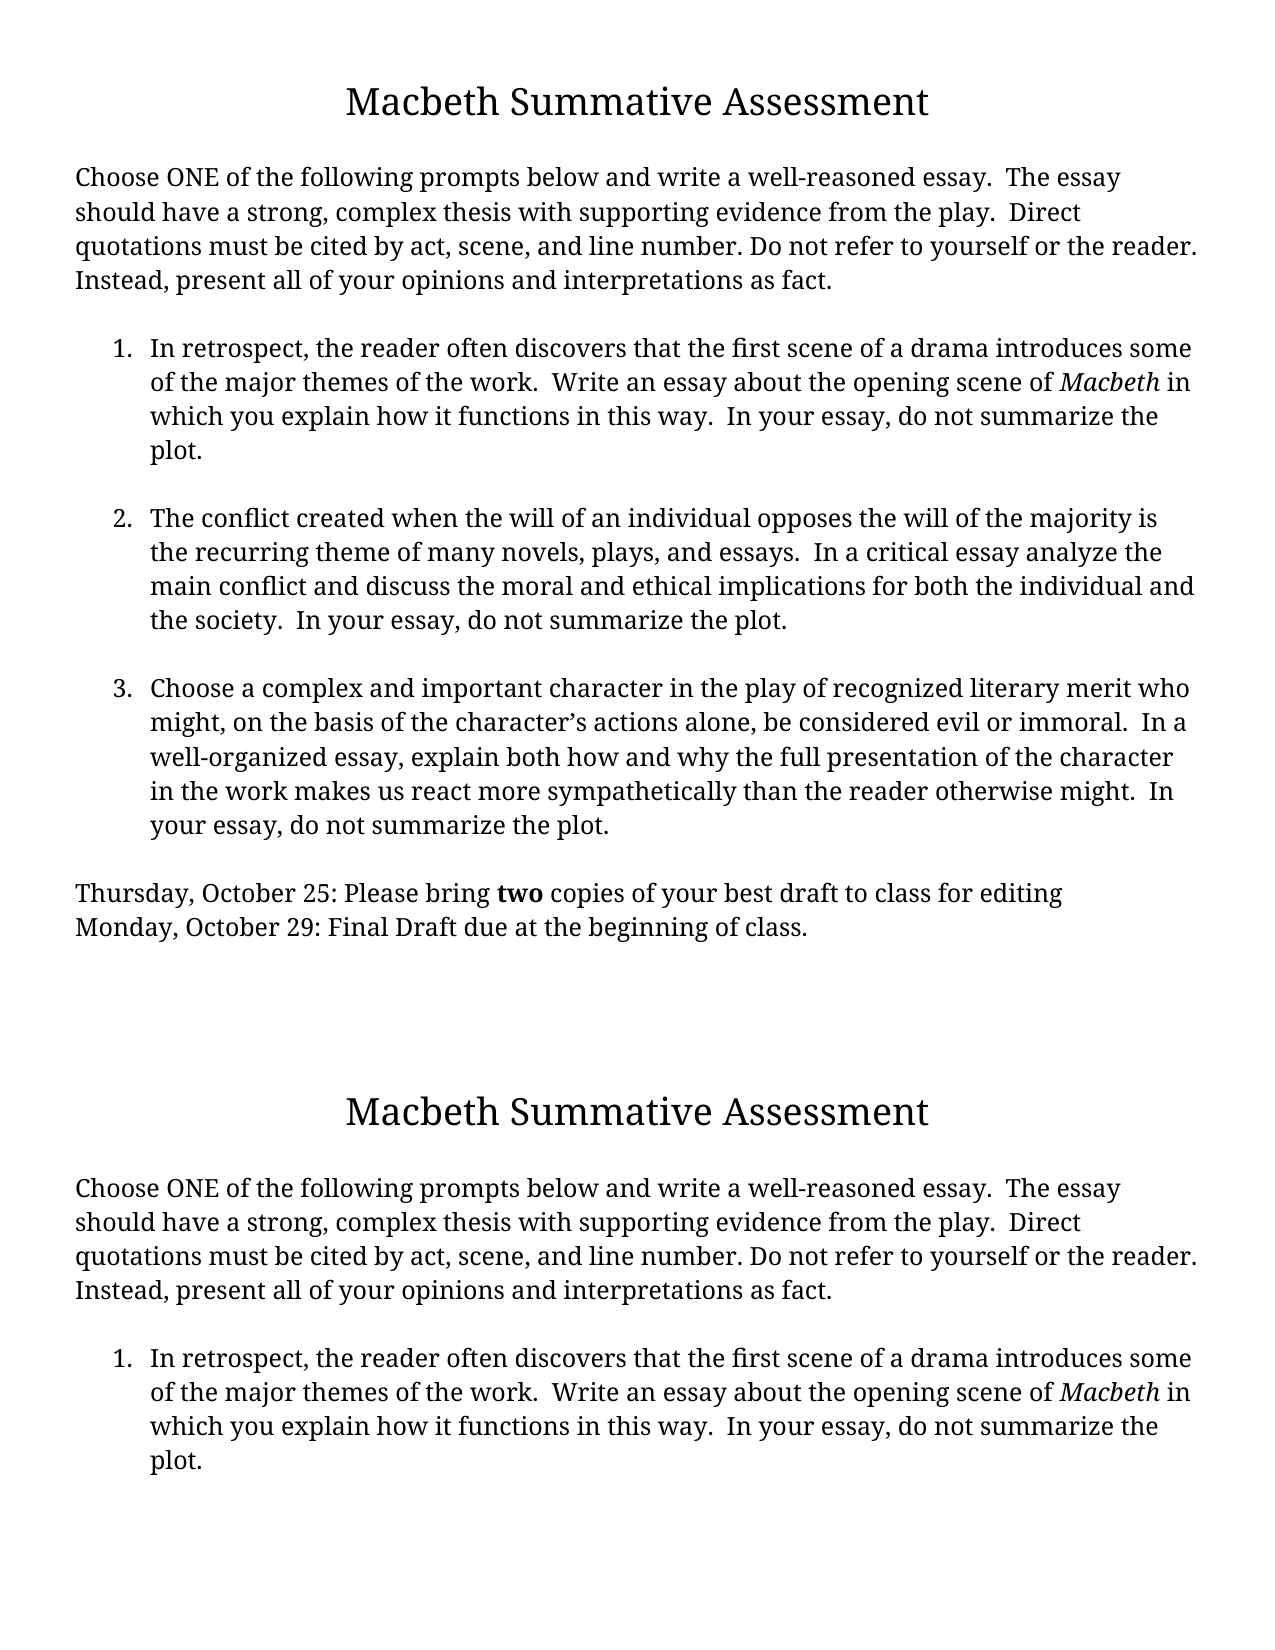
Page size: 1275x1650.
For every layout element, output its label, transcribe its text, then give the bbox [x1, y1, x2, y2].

text Choose ONE of the following prompts below and write a well-reasoned essay. The essay should have a strong, complex thesis with supporting evidence from the play. Direct quotations must be cited by act, scene, and line number. Do not refer to yourself or the reader. Instead, present all of your opinions and interpretations as fact. [75, 1171, 1200, 1307]
text Macbeth Summative Assessment [75, 1085, 1200, 1136]
text Choose ONE of the following prompts below and write a well-reasoned essay. The essay should have a strong, complex thesis with supporting evidence from the play. Direct quotations must be cited by act, scene, and line number. Do not refer to yourself or the reader. Instead, present all of your opinions and interpretations as fact. [75, 160, 1200, 296]
list The conflict created when the will of an individual opposes the will of the majority is the recurring theme of many novels, plays, and essays. In a critical essay analyze the main conflict and discuss the moral and ethical implications for both the individual and the society. In your essay, do not summarize the plot. [112, 501, 1200, 637]
text Monday, October 29: Final Draft due at the beginning of class. [75, 909, 1200, 943]
text Macbeth Summative Assessment [75, 75, 1200, 126]
list Choose a complex and important character in the play of recognized literary merit who might, on the basis of the character’s actions alone, be considered evil or immoral. In a well-organized essay, explain both how and why the full presentation of the character in the work makes us react more sympathetically than the reader otherwise might. In your essay, do not summarize the plot. [112, 671, 1200, 841]
list In retrospect, the reader often discovers that the first scene of a drama introduces some of the major themes of the work. Write an essay about the opening scene of Macbeth in which you explain how it functions in this way. In your essay, do not summarize the plot. [112, 330, 1200, 467]
text Thursday, October 25: Please bring two copies of your best draft to class for editing [75, 875, 1200, 909]
list In retrospect, the reader often discovers that the first scene of a drama introduces some of the major themes of the work. Write an essay about the opening scene of Macbeth in which you explain how it functions in this way. In your essay, do not summarize the plot. [112, 1341, 1200, 1477]
